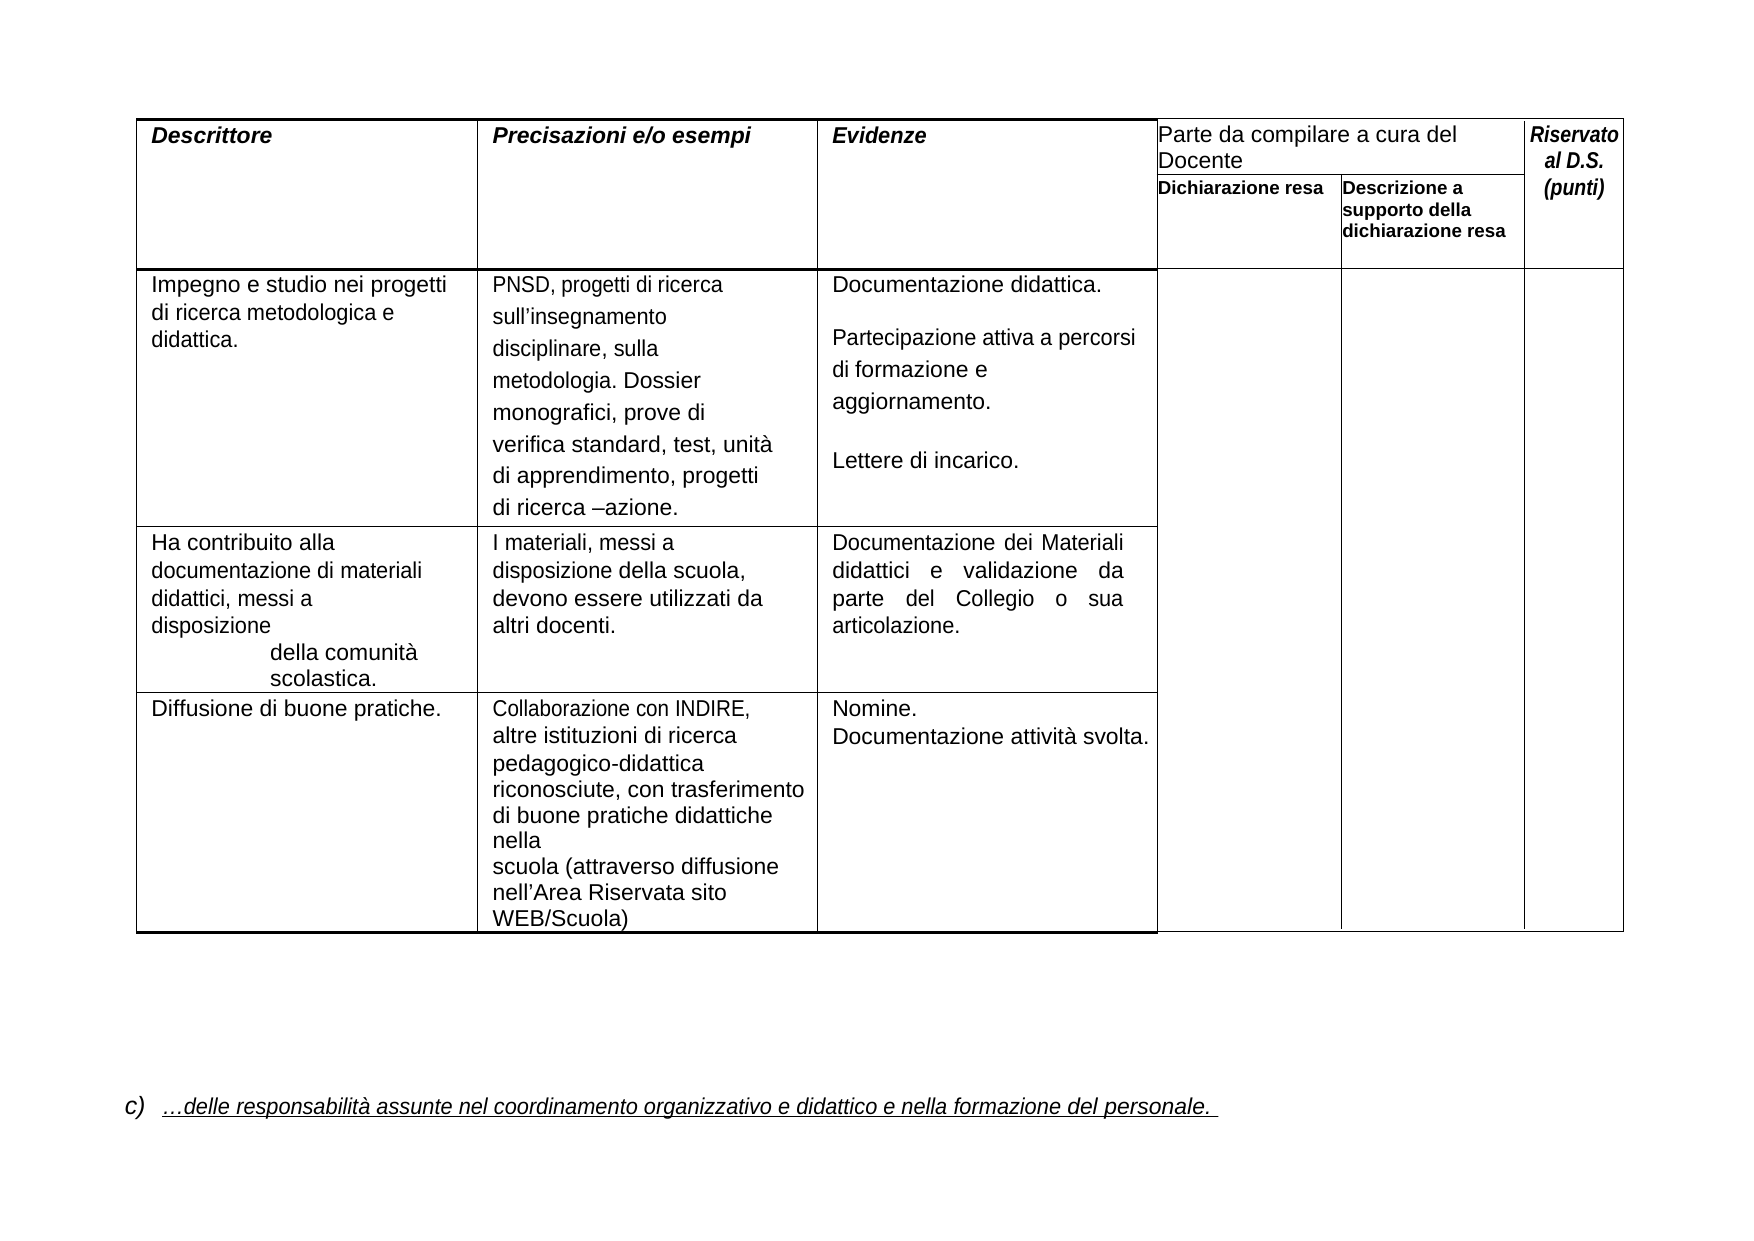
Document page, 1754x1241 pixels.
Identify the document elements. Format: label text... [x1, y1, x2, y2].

list …delle responsabilità assunte nel coordinamento organizzativo e didattico e nella formazione del personale. [124, 1091, 1678, 1120]
table_header Evidenze [818, 121, 1157, 268]
table_header Descrittore [137, 121, 477, 268]
table_cell Nomine. Documentazione attività svolta. [818, 693, 1157, 931]
table_cell Documentazione dei Materiali didattici e validazione da parte del Collegio o sua articolazione. [818, 527, 1157, 692]
table_header Riservato al D.S. (punti) [1525, 119, 1623, 268]
table_cell PNSD, progetti di ricerca sull’insegnamento disciplinare, sulla metodologia. Dossier monografici, prove di verifica standard, test, unità di apprendimento, progetti di ricerca –azione. [478, 271, 817, 526]
table_cell Collaborazione con INDIRE, altre istituzioni di ricerca pedagogico-didattica riconosciute, con trasferimento di buone pratiche didattiche nella scuola (attraverso diffusione nell’Area Riservata sito WEB/Scuola) [478, 693, 817, 931]
table_header Parte da compilare a cura del Docente [1158, 119, 1524, 174]
table_cell [1342, 269, 1524, 931]
table_cell [1525, 269, 1623, 931]
table_cell Documentazione didattica. Partecipazione attiva a percorsi di formazione e aggiornamento. Lettere di incarico. [818, 271, 1157, 526]
table_cell Dichiarazione resa [1158, 175, 1341, 268]
table_header Precisazioni e/o esempi [478, 121, 817, 268]
table_cell I materiali, messi a disposizione della scuola, devono essere utilizzati da altri docenti. [478, 527, 817, 692]
table_cell Impegno e studio nei progetti di ricerca metodologica e didattica. [137, 271, 477, 526]
table_cell [1158, 269, 1342, 931]
table_cell Descrizione a supporto della dichiarazione resa [1342, 175, 1524, 268]
table_cell Ha contribuito alla documentazione di materiali didattici, messi a disposizione della comunità scolastica. [137, 527, 477, 692]
table_cell Diffusione di buone pratiche. [137, 693, 477, 931]
